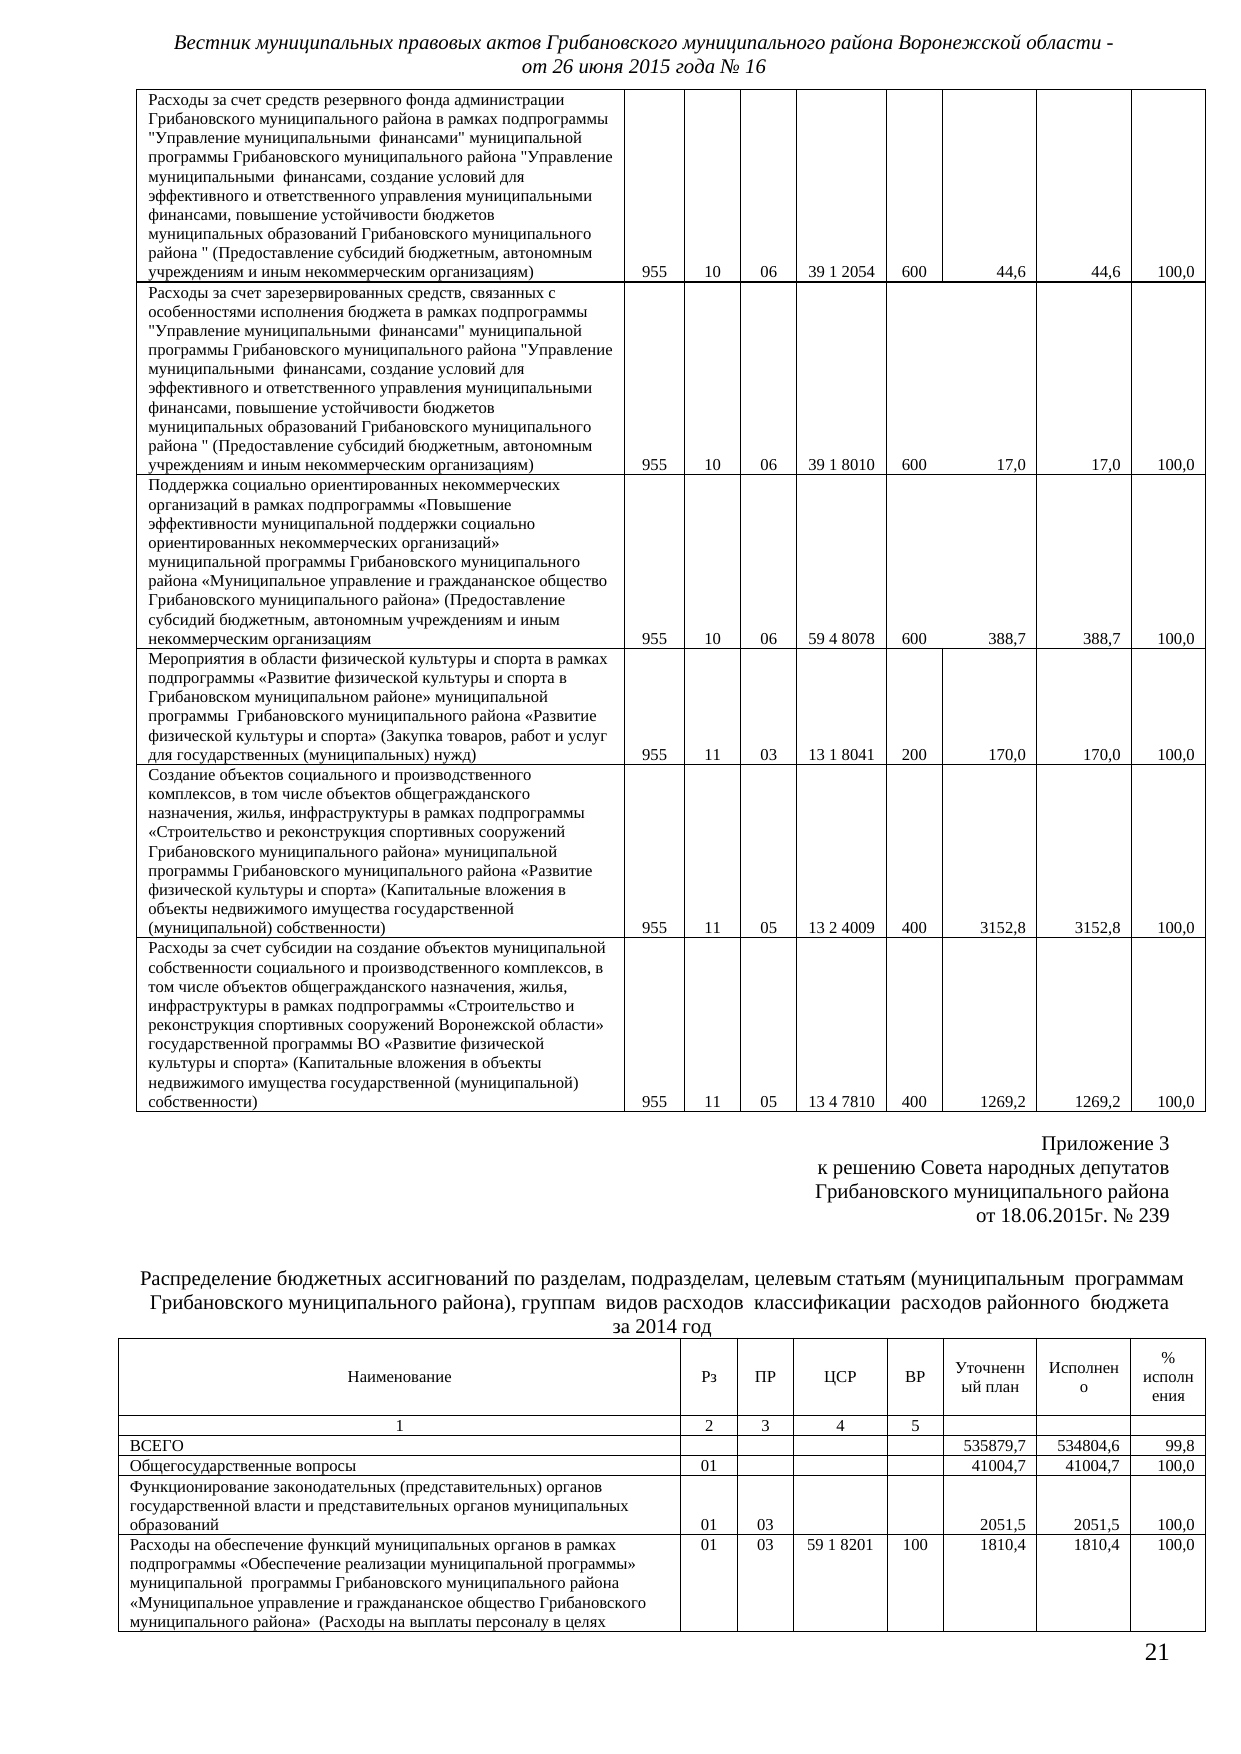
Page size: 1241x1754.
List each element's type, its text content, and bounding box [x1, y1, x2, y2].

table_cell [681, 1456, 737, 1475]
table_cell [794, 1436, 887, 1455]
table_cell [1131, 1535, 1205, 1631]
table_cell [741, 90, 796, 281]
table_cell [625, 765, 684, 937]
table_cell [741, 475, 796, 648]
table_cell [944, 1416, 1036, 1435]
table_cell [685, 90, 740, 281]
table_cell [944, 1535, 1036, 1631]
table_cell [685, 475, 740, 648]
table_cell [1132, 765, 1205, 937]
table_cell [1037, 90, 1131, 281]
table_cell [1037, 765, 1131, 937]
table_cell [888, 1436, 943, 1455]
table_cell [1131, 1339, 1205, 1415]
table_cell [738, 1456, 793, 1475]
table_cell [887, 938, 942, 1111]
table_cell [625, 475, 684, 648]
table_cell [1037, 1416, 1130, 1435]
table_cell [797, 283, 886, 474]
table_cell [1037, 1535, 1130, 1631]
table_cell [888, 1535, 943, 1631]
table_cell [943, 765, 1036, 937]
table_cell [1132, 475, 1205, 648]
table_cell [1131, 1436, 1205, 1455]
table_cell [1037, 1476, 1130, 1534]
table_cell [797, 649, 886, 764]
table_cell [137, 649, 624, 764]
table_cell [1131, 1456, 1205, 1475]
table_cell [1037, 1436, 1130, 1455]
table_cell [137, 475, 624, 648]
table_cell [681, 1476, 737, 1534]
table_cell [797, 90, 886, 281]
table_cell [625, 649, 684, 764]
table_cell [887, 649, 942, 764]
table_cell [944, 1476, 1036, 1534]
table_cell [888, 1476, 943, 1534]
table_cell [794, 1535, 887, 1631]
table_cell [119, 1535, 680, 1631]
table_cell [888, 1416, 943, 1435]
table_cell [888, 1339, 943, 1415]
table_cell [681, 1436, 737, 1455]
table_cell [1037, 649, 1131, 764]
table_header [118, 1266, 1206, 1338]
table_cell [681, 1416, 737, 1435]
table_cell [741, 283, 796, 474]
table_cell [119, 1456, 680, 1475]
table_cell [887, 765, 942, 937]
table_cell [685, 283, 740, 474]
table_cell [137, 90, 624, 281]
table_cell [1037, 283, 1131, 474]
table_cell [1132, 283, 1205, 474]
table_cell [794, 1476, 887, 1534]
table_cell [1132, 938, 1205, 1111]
text Грибановского муниципального района [118, 1179, 1169, 1203]
text Приложение 3 [118, 1131, 1169, 1155]
text к решению Совета народных депутатов [118, 1155, 1169, 1179]
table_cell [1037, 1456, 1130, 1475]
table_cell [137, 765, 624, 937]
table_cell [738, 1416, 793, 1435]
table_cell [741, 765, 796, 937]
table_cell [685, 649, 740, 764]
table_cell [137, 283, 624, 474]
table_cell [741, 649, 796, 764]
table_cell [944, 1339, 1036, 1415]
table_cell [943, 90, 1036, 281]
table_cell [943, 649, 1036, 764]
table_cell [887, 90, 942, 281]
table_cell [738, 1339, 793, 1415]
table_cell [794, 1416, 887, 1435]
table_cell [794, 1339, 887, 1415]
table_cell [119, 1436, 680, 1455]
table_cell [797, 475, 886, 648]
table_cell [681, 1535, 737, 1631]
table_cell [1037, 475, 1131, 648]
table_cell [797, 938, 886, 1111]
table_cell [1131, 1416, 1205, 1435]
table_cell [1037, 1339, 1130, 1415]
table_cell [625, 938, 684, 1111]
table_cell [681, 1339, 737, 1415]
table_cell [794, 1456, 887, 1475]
text от 18.06.2015г. № 239 [118, 1203, 1169, 1227]
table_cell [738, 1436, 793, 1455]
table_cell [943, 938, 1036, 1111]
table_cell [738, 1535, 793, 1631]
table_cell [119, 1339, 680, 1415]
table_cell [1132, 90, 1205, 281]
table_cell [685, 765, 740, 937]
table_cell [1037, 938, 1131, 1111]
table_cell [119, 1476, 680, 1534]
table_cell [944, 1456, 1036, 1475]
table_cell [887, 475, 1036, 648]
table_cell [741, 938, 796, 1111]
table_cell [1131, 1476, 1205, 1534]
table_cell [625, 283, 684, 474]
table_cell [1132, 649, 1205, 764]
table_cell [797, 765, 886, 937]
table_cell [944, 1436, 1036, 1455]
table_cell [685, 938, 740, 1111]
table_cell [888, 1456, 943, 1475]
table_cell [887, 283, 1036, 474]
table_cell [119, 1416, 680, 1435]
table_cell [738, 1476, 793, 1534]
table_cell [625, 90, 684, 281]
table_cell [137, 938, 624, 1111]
